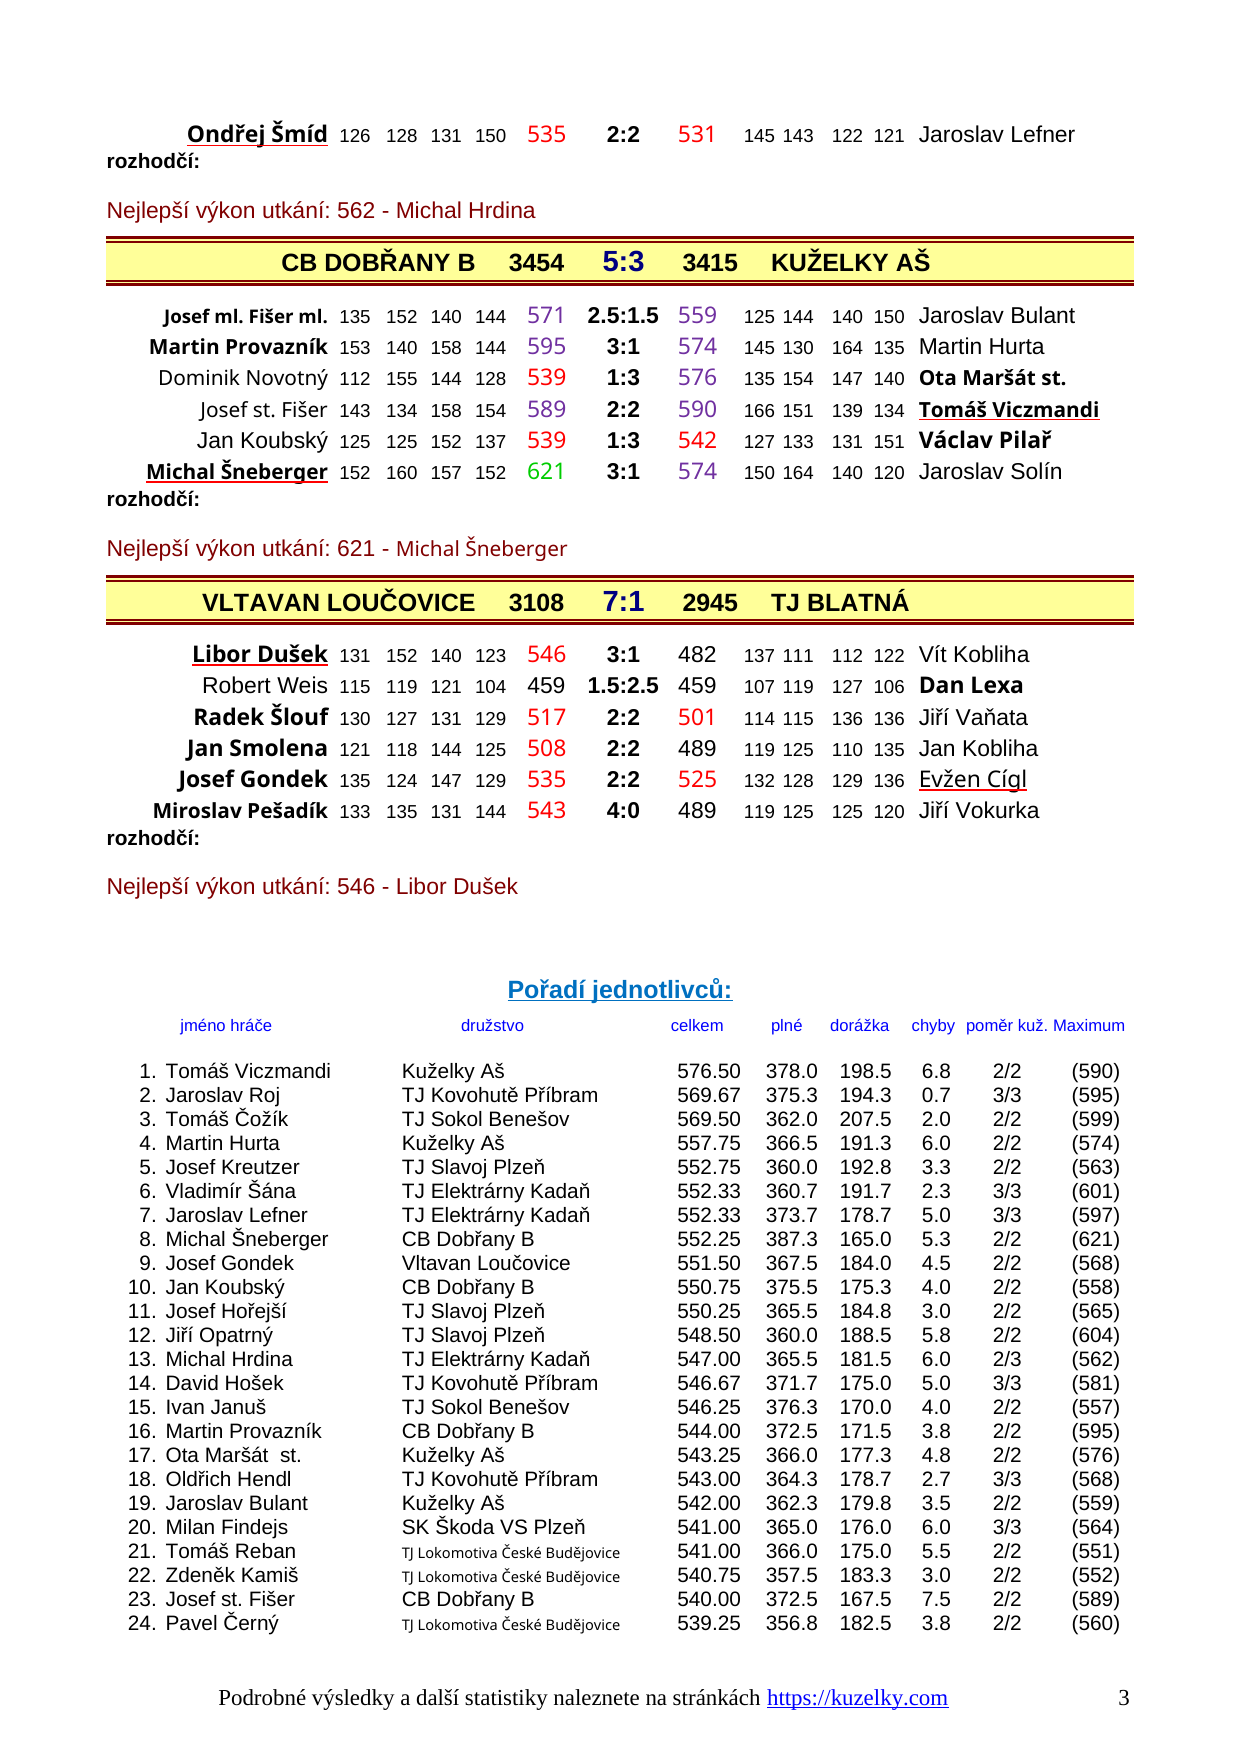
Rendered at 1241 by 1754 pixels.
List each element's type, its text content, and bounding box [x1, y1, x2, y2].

text Ondřej Šmíd 126 128 131 150 535 2:2 531 145 143 122 121 Jaroslav Lefner [106, 118, 1134, 149]
text 1. Tomáš Viczmandi Kuželky Aš 576.50 378.0 198.5 6.8 2/2 (590) [106, 1059, 1134, 1083]
text 23. Josef st. Fišer CB Dobřany B 540.00 372.5 167.5 7.5 2/2 (589) [106, 1586, 1134, 1610]
text 3. Tomáš Čožík TJ Sokol Benešov 569.50 362.0 207.5 2.0 2/2 (599) [106, 1107, 1134, 1131]
text Nejlepší výkon utkání: 546 - Libor Dušek [106, 873, 1134, 900]
text 20. Milan Findejs SK Škoda VS Plzeň 541.00 365.0 176.0 6.0 3/3 (564) [106, 1514, 1134, 1538]
text rozhodčí: [106, 486, 1134, 510]
text 4. Martin Hurta Kuželky Aš 557.75 366.5 191.3 6.0 2/2 (574) [106, 1131, 1134, 1155]
text Josef st. Fišer 143 134 158 154 589 2:2 590 166 151 139 134 Tomáš Viczmandi [106, 393, 1134, 424]
text Dominik Novotný 112 155 144 128 539 1:3 576 135 154 147 140 Ota Maršát st. [106, 361, 1134, 393]
text jméno hráče družstvo celkem plné dorážka chyby poměr kuž. Maximum [106, 1016, 1134, 1035]
text Jan Koubský 125 125 152 137 539 1:3 542 127 133 131 151 Václav Pilař [106, 424, 1134, 455]
text 21. Tomáš Reban TJ Lokomotiva České Budějovice 541.00 366.0 175.0 5.5 2/2 (551) [106, 1538, 1134, 1562]
text 24. Pavel Černý TJ Lokomotiva České Budějovice 539.25 356.8 182.5 3.8 2/2 (560) [106, 1610, 1134, 1634]
text 18. Oldřich Hendl TJ Kovohutě Příbram 543.00 364.3 178.7 2.7 3/3 (568) [106, 1467, 1134, 1491]
text Jan Smolena 121 118 144 125 508 2:2 489 119 125 110 135 Jan Kobliha [106, 732, 1134, 763]
text rozhodčí: [106, 149, 1134, 173]
text 22. Zdeněk Kamiš TJ Lokomotiva České Budějovice 540.75 357.5 183.3 3.0 2/2 (552) [106, 1562, 1134, 1586]
text 15. Ivan Januš TJ Sokol Benešov 546.25 376.3 170.0 4.0 2/2 (557) [106, 1395, 1134, 1419]
text Michal Šneberger 152 160 157 152 621 3:1 574 150 164 140 120 Jaroslav Solín [106, 455, 1134, 486]
text 14. David Hošek TJ Kovohutě Příbram 546.67 371.7 175.0 5.0 3/3 (581) [106, 1371, 1134, 1395]
text 17. Ota Maršát st. Kuželky Aš 543.25 366.0 177.3 4.8 2/2 (576) [106, 1443, 1134, 1467]
text 5. Josef Kreutzer TJ Slavoj Plzeň 552.75 360.0 192.8 3.3 2/2 (563) [106, 1155, 1134, 1179]
text 8. Michal Šneberger CB Dobřany B 552.25 387.3 165.0 5.3 2/2 (621) [106, 1227, 1134, 1251]
text Nejlepší výkon utkání: 562 - Michal Hrdina [106, 197, 1134, 224]
text Libor Dušek 131 152 140 123 546 3:1 482 137 111 112 122 Vít Kobliha [106, 638, 1134, 669]
text Josef ml. Fišer ml. 135 152 140 144 571 2.5:1.5 559 125 144 140 150 Jaroslav Bulant [106, 299, 1134, 330]
text 16. Martin Provazník CB Dobřany B 544.00 372.5 171.5 3.8 2/2 (595) [106, 1419, 1134, 1443]
text 10. Jan Koubský CB Dobřany B 550.75 375.5 175.3 4.0 2/2 (558) [106, 1275, 1134, 1299]
text 19. Jaroslav Bulant Kuželky Aš 542.00 362.3 179.8 3.5 2/2 (559) [106, 1491, 1134, 1514]
text CB Dobřany B 3454 5:3 3415 Kuželky Aš [106, 243, 1134, 280]
text Miroslav Pešadík 133 135 131 144 543 4:0 489 119 125 125 120 Jiří Vokurka [106, 794, 1134, 825]
text Radek Šlouf 130 127 131 129 517 2:2 501 114 115 136 136 Jiří Vaňata [106, 700, 1134, 732]
text 9. Josef Gondek Vltavan Loučovice 551.50 367.5 184.0 4.5 2/2 (568) [106, 1251, 1134, 1275]
text rozhodčí: [106, 825, 1134, 849]
text 7. Jaroslav Lefner TJ Elektrárny Kadaň 552.33 373.7 178.7 5.0 3/3 (597) [106, 1203, 1134, 1227]
text Pořadí jednotlivců: [94, 975, 1145, 1004]
text 13. Michal Hrdina TJ Elektrárny Kadaň 547.00 365.5 181.5 6.0 2/3 (562) [106, 1347, 1134, 1371]
text Martin Provazník 153 140 158 144 595 3:1 574 145 130 164 135 Martin Hurta [106, 330, 1134, 361]
text Vltavan Loučovice 3108 7:1 2945 TJ Blatná [106, 582, 1134, 619]
text Robert Weis 115 119 121 104 459 1.5:2.5 459 107 119 127 106 Dan Lexa [106, 669, 1134, 700]
text 6. Vladimír Šána TJ Elektrárny Kadaň 552.33 360.7 191.7 2.3 3/3 (601) [106, 1179, 1134, 1203]
text 2. Jaroslav Roj TJ Kovohutě Příbram 569.67 375.3 194.3 0.7 3/3 (595) [106, 1083, 1134, 1107]
text 12. Jiří Opatrný TJ Slavoj Plzeň 548.50 360.0 188.5 5.8 2/2 (604) [106, 1323, 1134, 1347]
text Josef Gondek 135 124 147 129 535 2:2 525 132 128 129 136 Evžen Cígl [106, 763, 1134, 794]
text Nejlepší výkon utkání: 621 - Michal Šneberger [106, 534, 1134, 563]
text 11. Josef Hořejší TJ Slavoj Plzeň 550.25 365.5 184.8 3.0 2/2 (565) [106, 1299, 1134, 1323]
